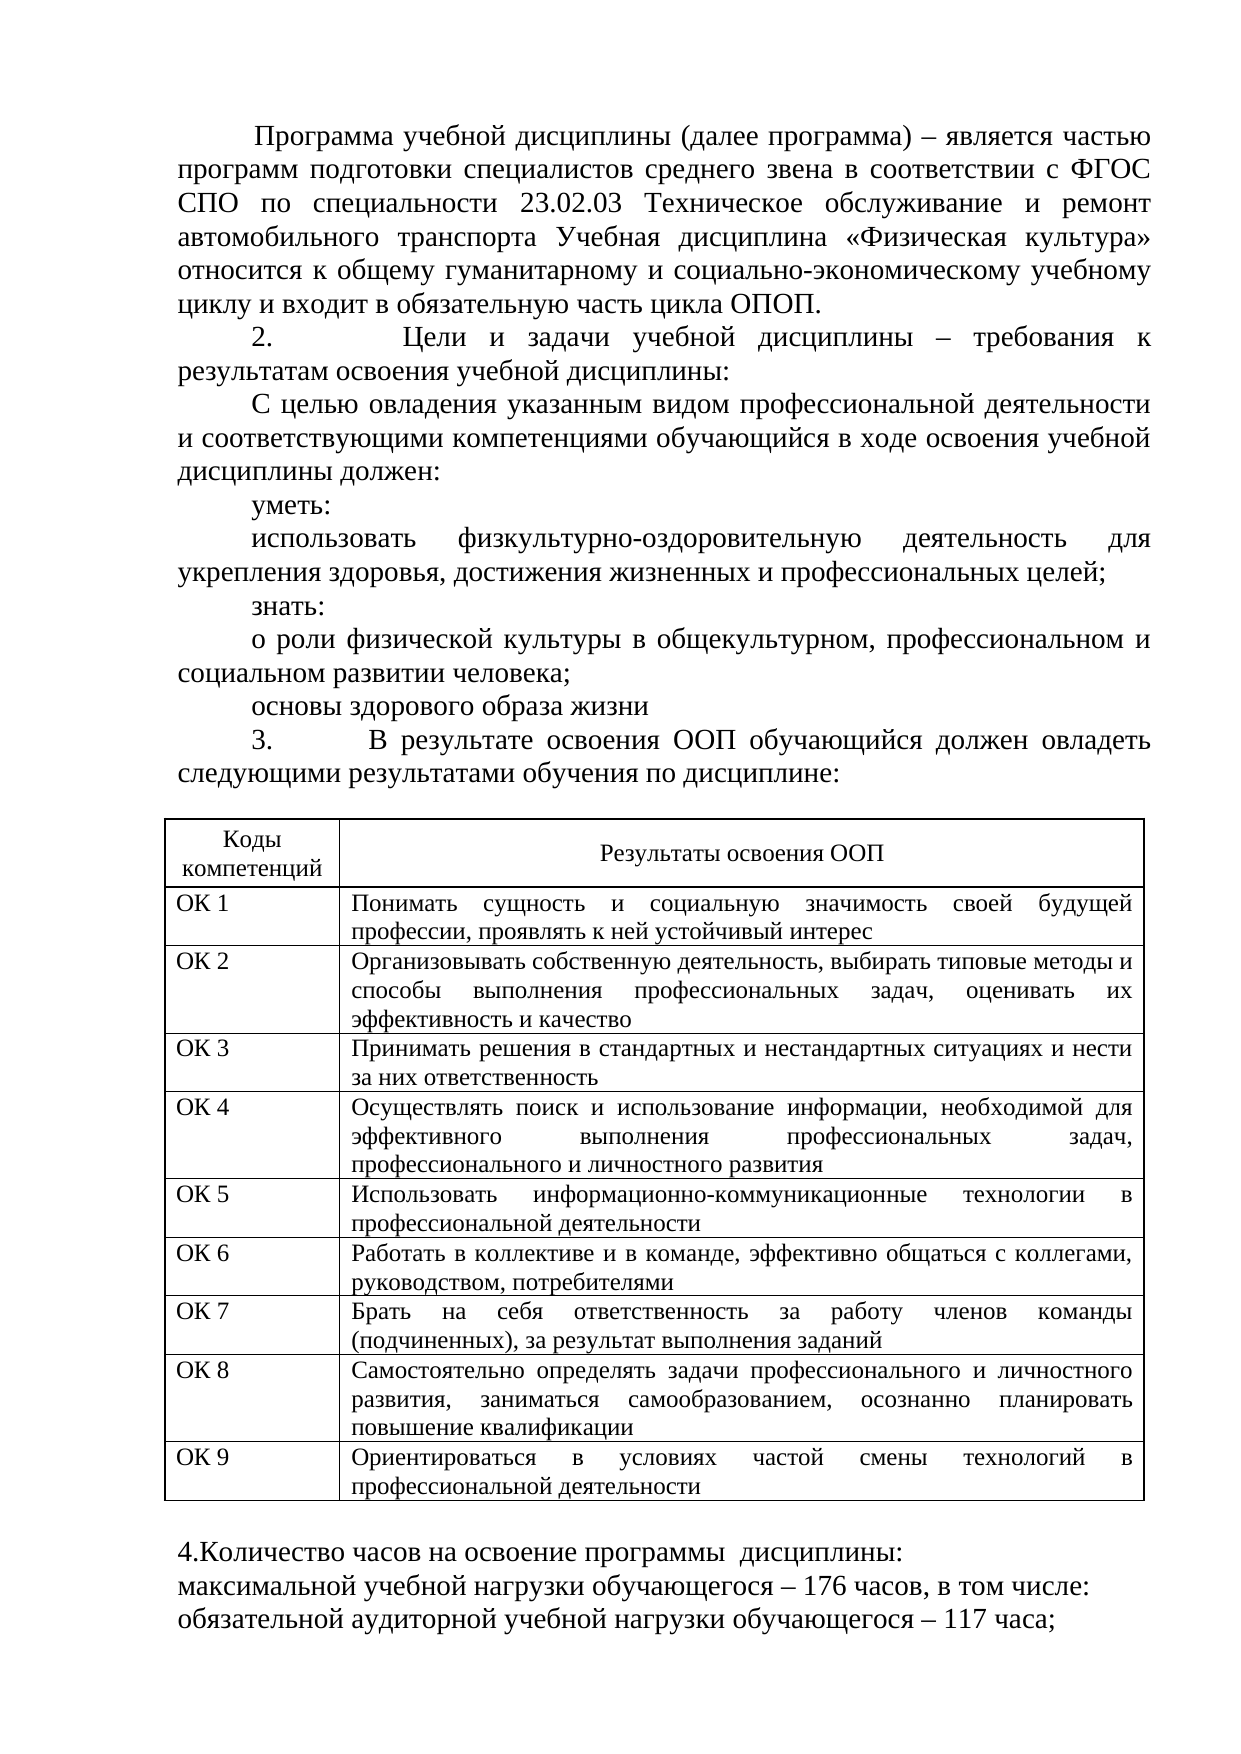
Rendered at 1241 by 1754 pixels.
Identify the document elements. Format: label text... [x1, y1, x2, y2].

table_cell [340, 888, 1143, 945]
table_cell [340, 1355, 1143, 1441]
text С целью овладения указанным видом профессиональной деятельности и соответствующими компетенциями обучающийся в ходе освоения учебной дисциплины должен: [177, 386, 1152, 487]
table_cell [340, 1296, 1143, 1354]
text максимальной учебной нагрузки обучающегося – 176 часов, в том числе: [177, 1568, 1152, 1601]
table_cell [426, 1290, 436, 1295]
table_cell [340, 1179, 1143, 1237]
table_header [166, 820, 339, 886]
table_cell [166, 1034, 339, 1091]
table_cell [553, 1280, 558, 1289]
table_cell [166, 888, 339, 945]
text знать: [177, 588, 1152, 621]
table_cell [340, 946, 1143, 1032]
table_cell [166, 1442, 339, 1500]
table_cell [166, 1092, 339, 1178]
list В результате освоения ООП обучающийся должен овладеть следующими результатами обучения по дисциплине: [177, 722, 1152, 789]
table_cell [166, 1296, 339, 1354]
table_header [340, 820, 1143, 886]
list Цели и задачи учебной дисциплины – требования к результатам освоения учебной дисциплины: [177, 319, 1152, 386]
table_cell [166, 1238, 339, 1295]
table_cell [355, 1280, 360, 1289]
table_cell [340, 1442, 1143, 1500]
text 4.Количество часов на освоение программы дисциплины: [177, 1534, 1152, 1568]
text использовать физкультурно-оздоровительную деятельность для укрепления здоровья, достижения жизненных и профессиональных целей; [177, 521, 1152, 588]
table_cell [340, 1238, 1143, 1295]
text основы здорового образа жизни [177, 688, 1152, 722]
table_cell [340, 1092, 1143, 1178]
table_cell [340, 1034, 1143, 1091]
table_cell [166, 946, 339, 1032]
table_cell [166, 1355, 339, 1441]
text Программа учебной дисциплины (далее программа) – является частью программ подготовки специалистов среднего звена в соответствии с ФГОС СПО по специальности 23.02.03 Техническое обслуживание и ремонт автомобильного транспорта Учебная дисциплина «Физическая культура» относится к общему гуманитарному и социально-экономическому учебному циклу и входит в обязательную часть цикла ОПОП. [177, 118, 1152, 319]
text о роли физической культуры в общекультурном, профессиональном и социальном развитии человека; [177, 621, 1152, 688]
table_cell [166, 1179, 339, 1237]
text обязательной аудиторной учебной нагрузки обучающегося – 117 часа; [177, 1601, 1152, 1635]
text уметь: [177, 487, 1152, 521]
